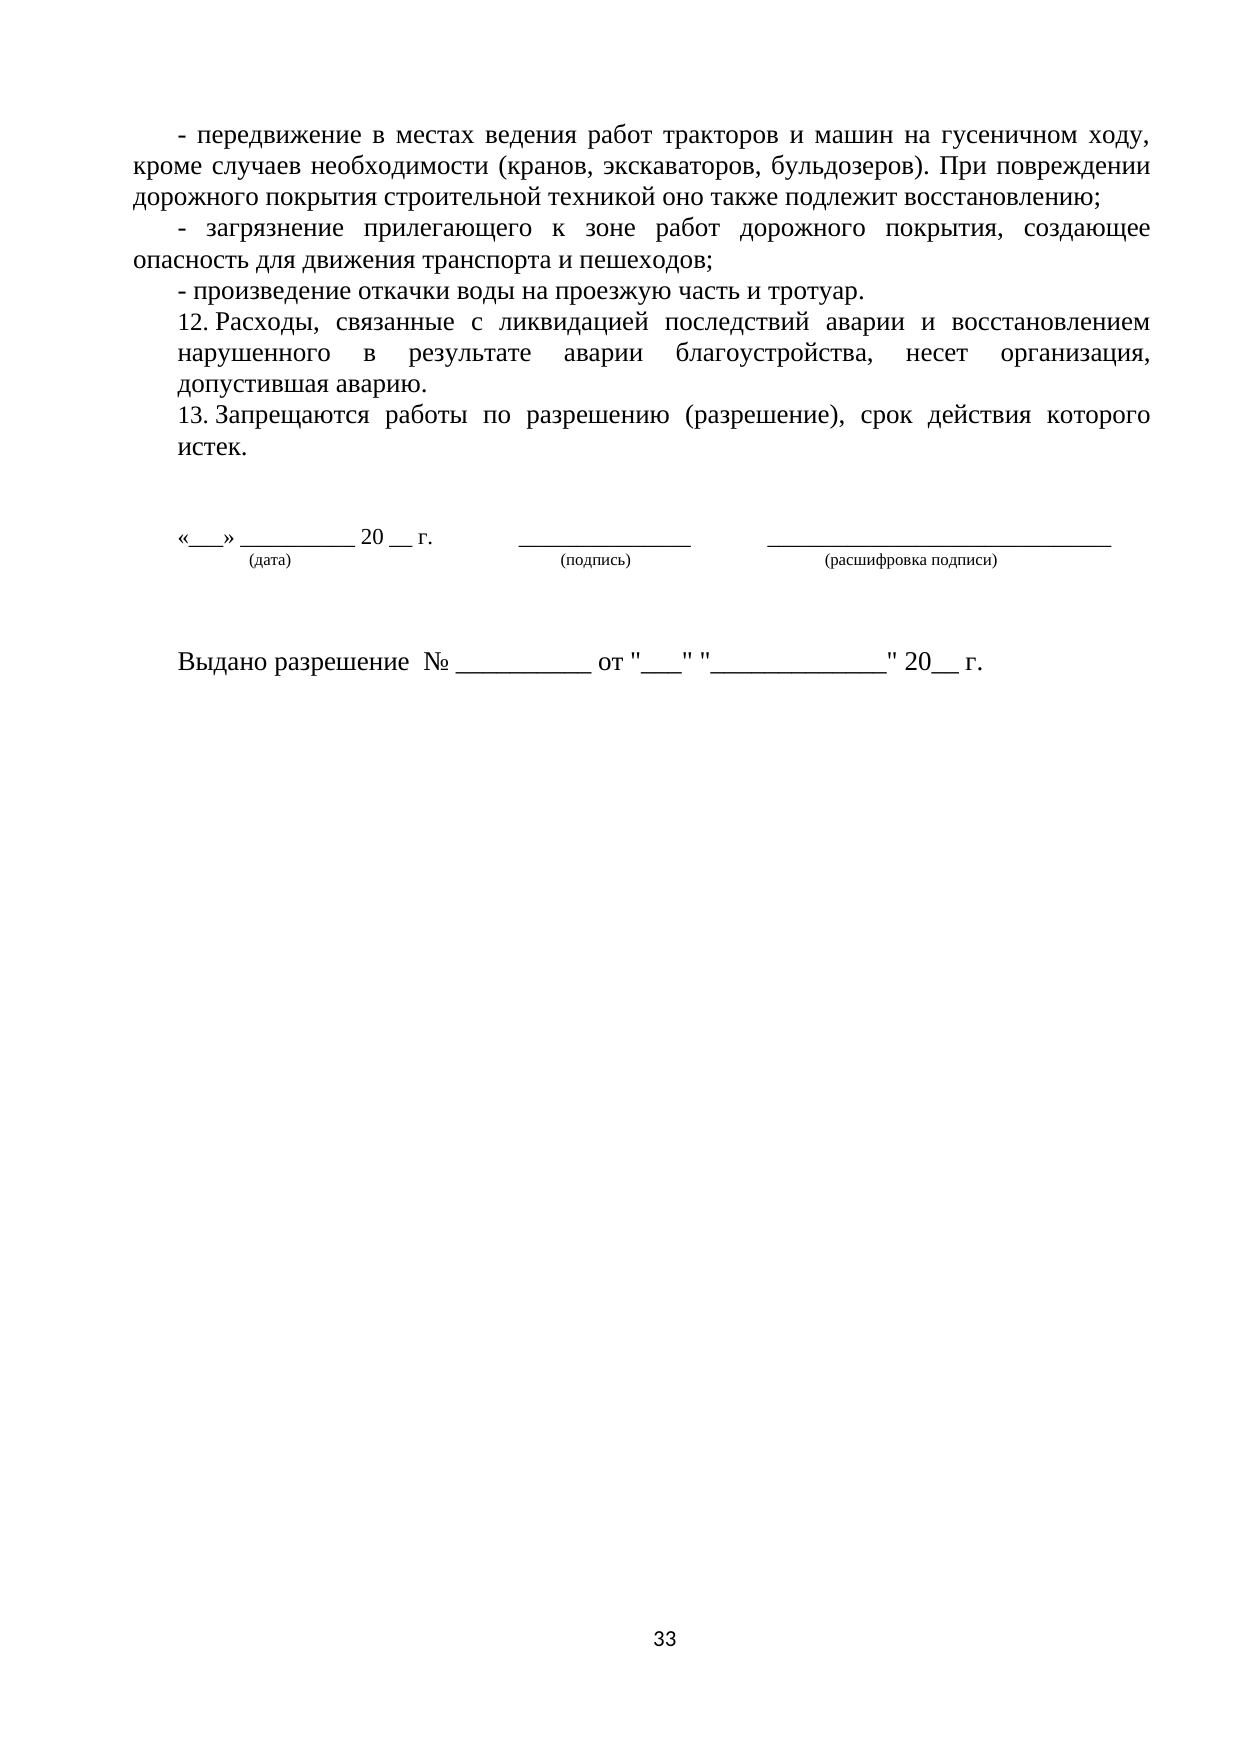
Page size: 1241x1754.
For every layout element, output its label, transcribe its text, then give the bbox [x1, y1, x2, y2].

text - загрязнение прилегающего к зоне работ дорожного покрытия, создающее опасность для движения транспорта и пешеходов; [133, 212, 1152, 274]
text «___» __________ 20 __ г. _______________ ______________________________ [177, 523, 1152, 549]
text (дата) (подпись) (расшифровка подписи) [177, 549, 1152, 583]
text - передвижение в местах ведения работ тракторов и машин на гусеничном ходу, кроме случаев необходимости (кранов, экскаваторов, бульдозеров). При повреждении дорожного покрытия строительной техникой оно также подлежит восстановлению; [133, 118, 1152, 212]
text - произведение откачки воды на проезжую часть и тротуар. [177, 274, 1152, 305]
text Выдано разрешение № __________ от "___" "_____________" 20__ г. [177, 645, 1152, 676]
list Запрещаются работы по разрешению (разрешение), срок действия которого истек. [177, 398, 1152, 461]
list Расходы, связанные с ликвидацией последствий аварии и восстановлением нарушенного в результате аварии благоустройства, несет организация, допустившая аварию. [177, 305, 1152, 398]
